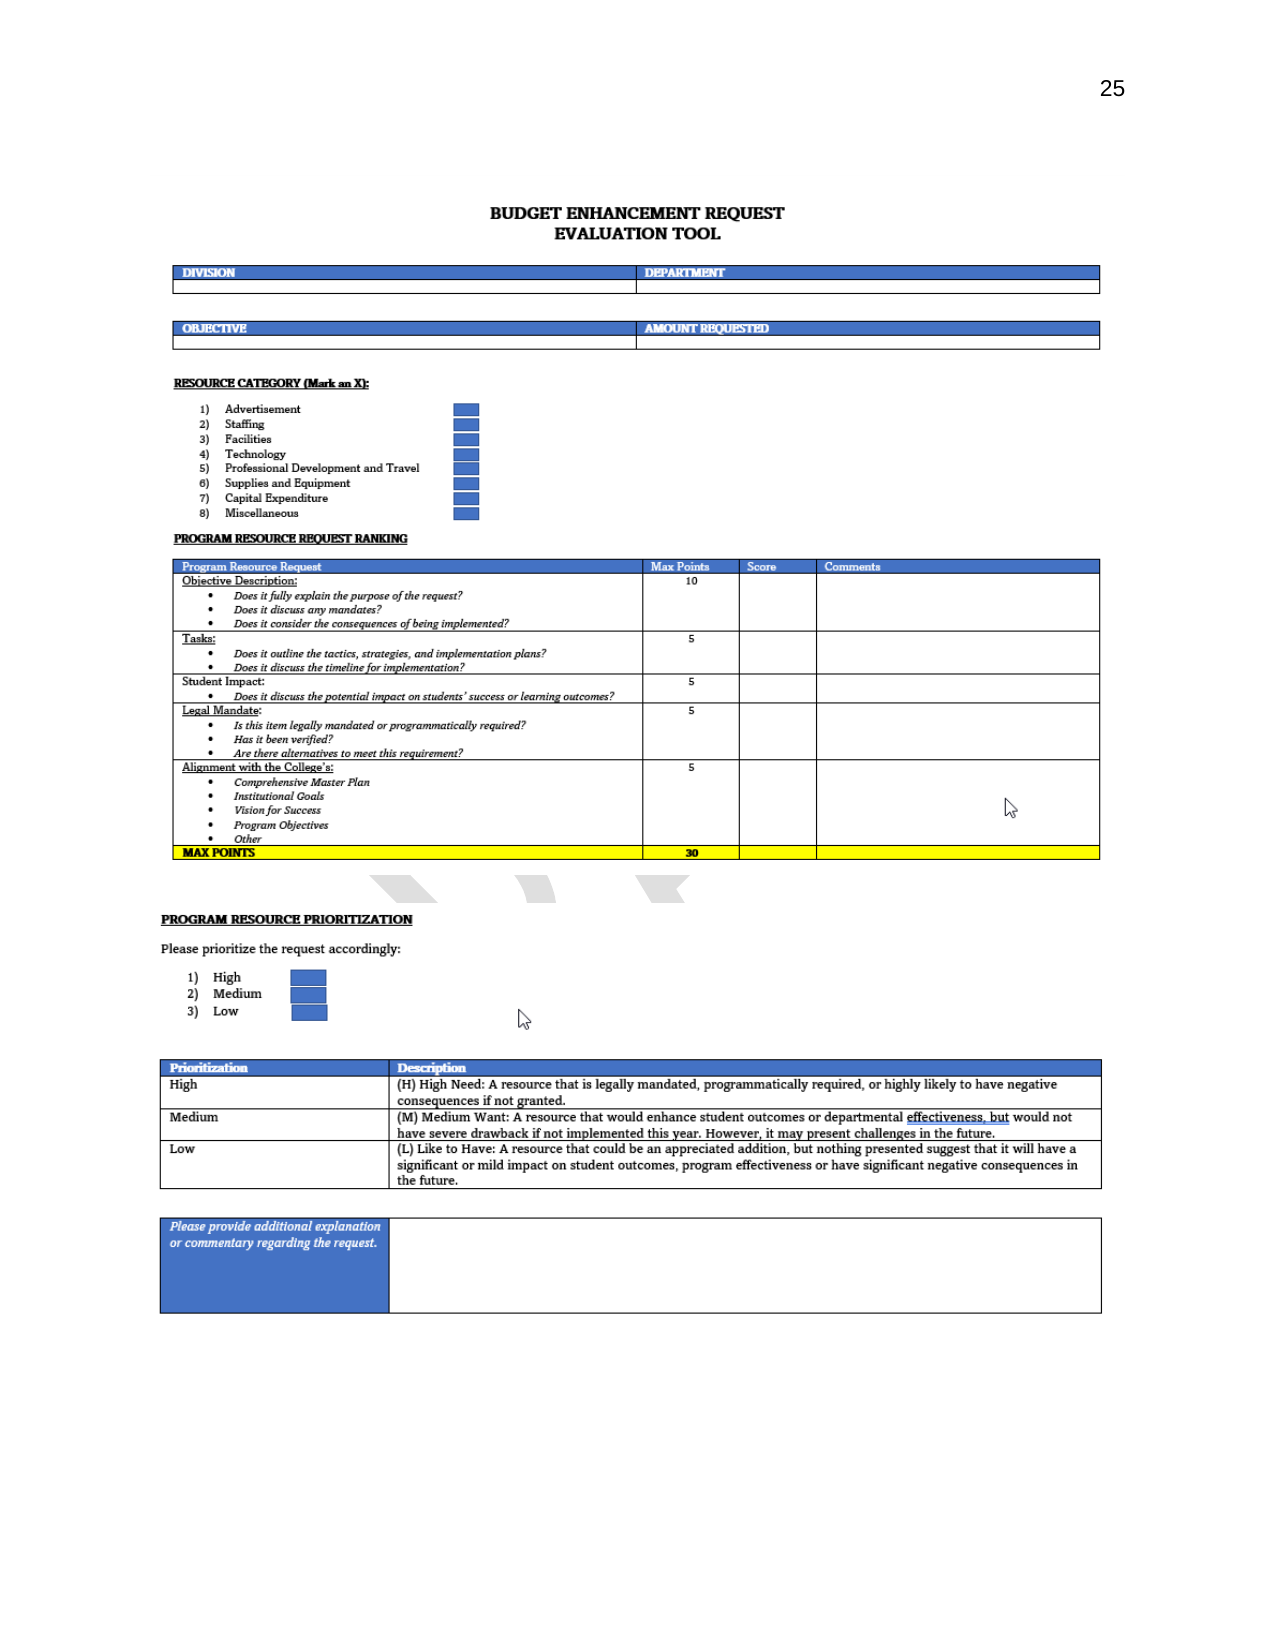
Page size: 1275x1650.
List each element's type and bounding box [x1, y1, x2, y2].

picture [150, 175, 1125, 875]
picture [150, 903, 1125, 1329]
